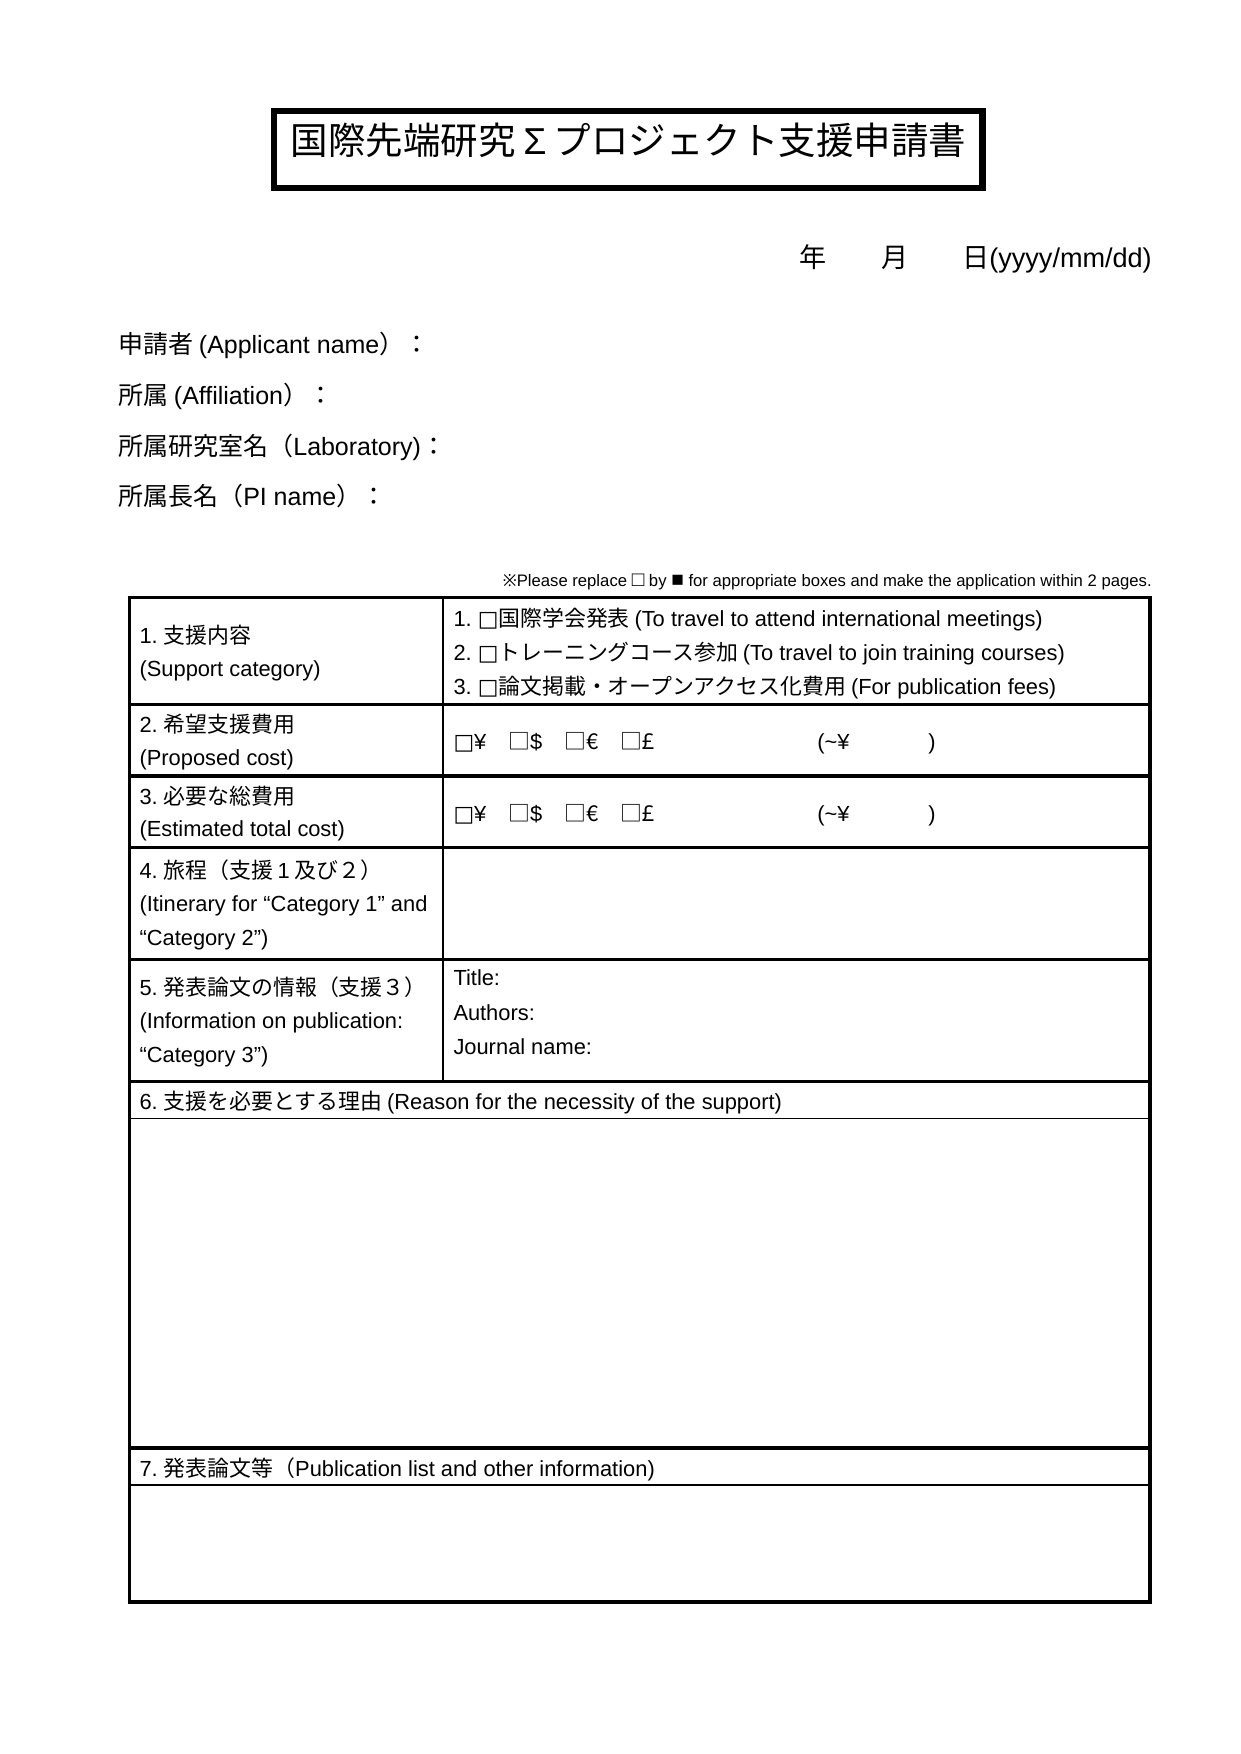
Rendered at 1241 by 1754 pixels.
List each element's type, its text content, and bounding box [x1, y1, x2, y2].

table_cell 5. 発表論文の情報（支援３） (Information on publication: “Category 3”) [131, 961, 442, 1079]
text 所属研究室名（Laboratory)： [118, 426, 1152, 462]
table_cell 6. 支援を必要とする理由 (Reason for the necessity of the support) [131, 1083, 1148, 1118]
table_cell [131, 1119, 1148, 1446]
table_cell □¥ □$ □€ □£ (~¥ ) [444, 778, 1148, 846]
table_cell [444, 849, 1148, 958]
text 年 月 日(yyyy/mm/dd) [118, 221, 1152, 290]
text ※Please replace □ by ■ for appropriate boxes and make the application within 2 pages. [118, 562, 1152, 596]
text 所属 (Affiliation）： [118, 375, 1152, 411]
table_cell Title: Authors: Journal name: [444, 961, 1148, 1079]
table_cell 2. 希望支援費用 (Proposed cost) [131, 706, 442, 774]
table_cell 3. 必要な総費用 (Estimated total cost) [131, 778, 442, 846]
text 申請者 (Applicant name）： [118, 324, 1152, 361]
table_header 1. □国際学会発表 (To travel to attend international meetings) 2. □トレーニングコース参加 (To travel to join training courses) 3. □論文掲載・オープンアクセス化費用 (For publication fees) [444, 599, 1148, 702]
text 所属長名（PI name）： [118, 477, 1152, 513]
table_cell 7. 発表論文等（Publication list and other information) [131, 1450, 1148, 1484]
table_cell □¥ □$ □€ □£ (~¥ ) [444, 706, 1148, 774]
table_cell [131, 1486, 1148, 1600]
table_cell 4. 旅程（支援1及び２） (Itinerary for “Category 1” and “Category 2”) [131, 849, 442, 958]
table_header 1. 支援内容 (Support category) [131, 599, 442, 702]
